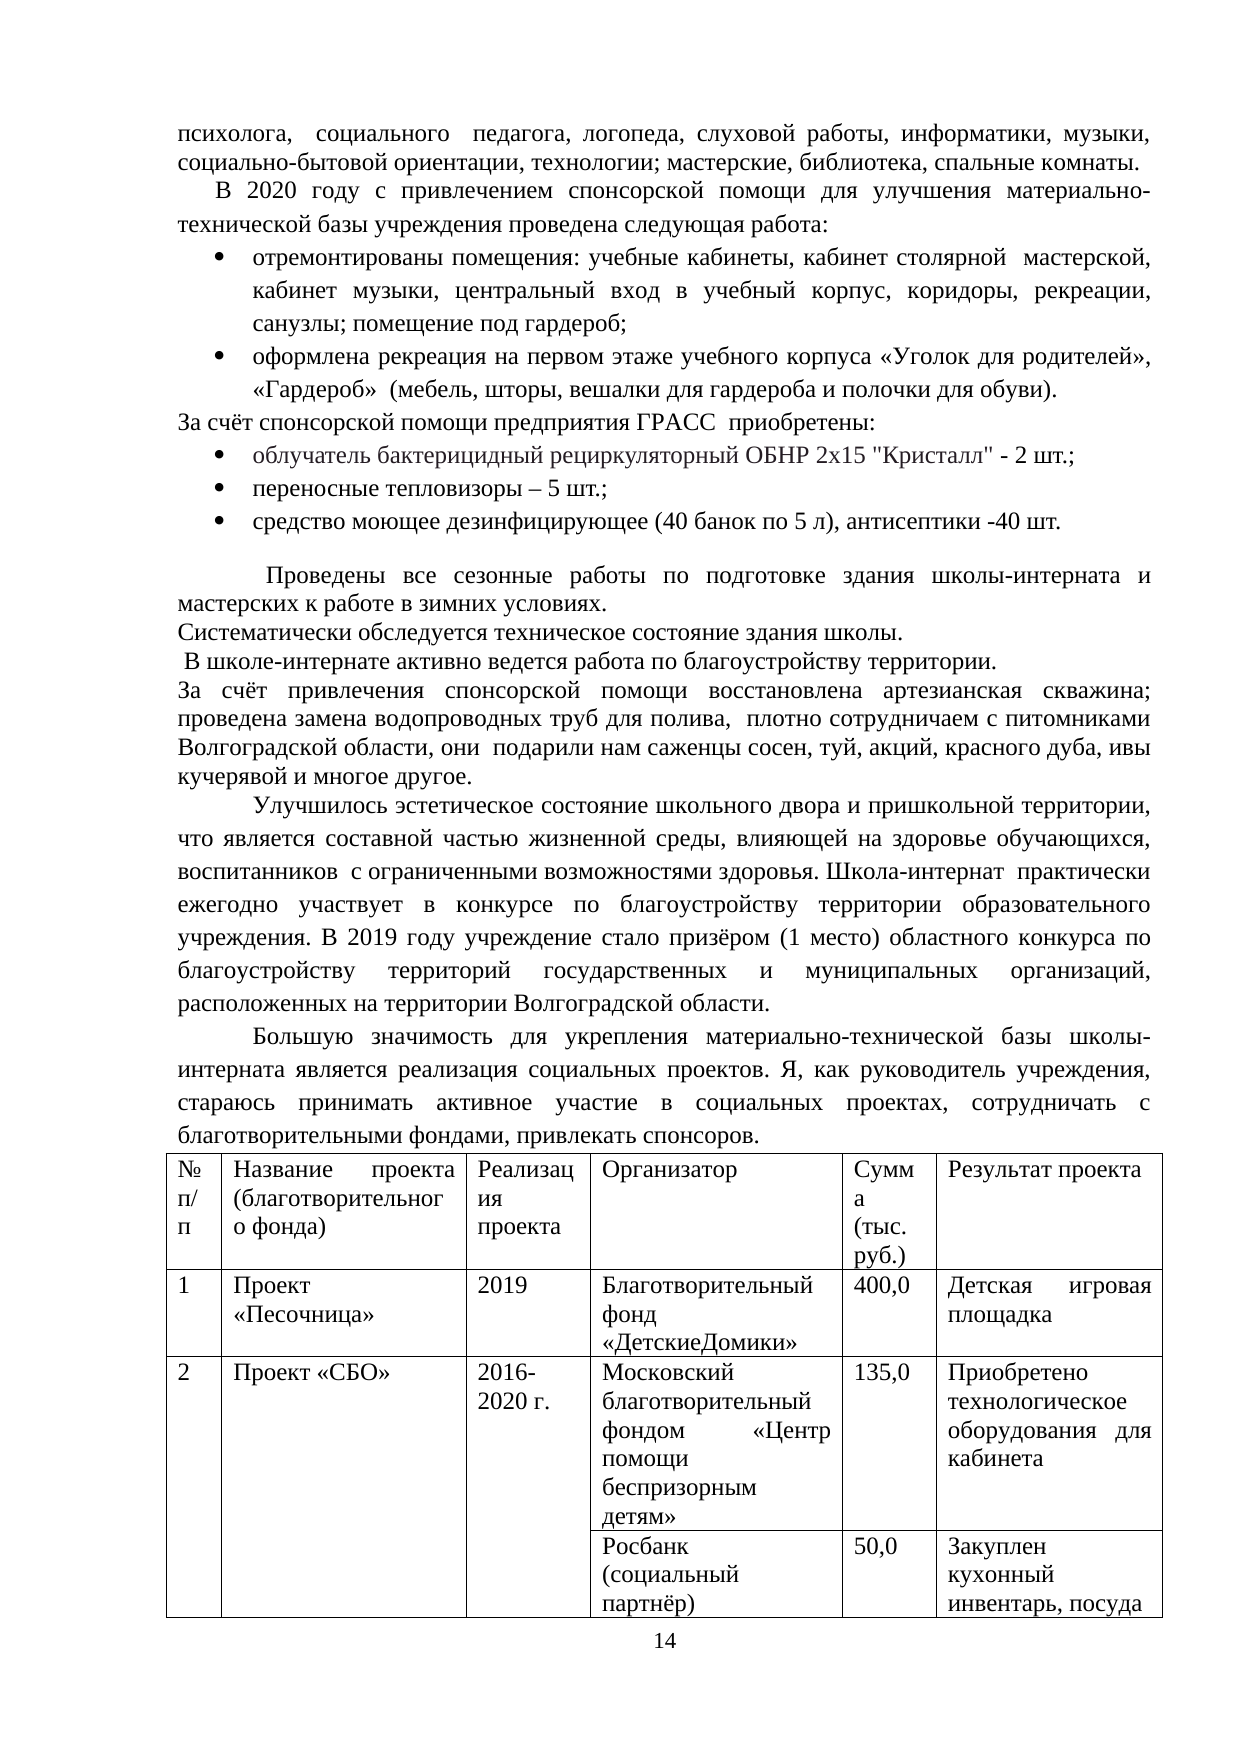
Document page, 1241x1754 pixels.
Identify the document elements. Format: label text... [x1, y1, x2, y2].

table_cell 400,0 [843, 1270, 936, 1356]
table_header Название проекта (благотворительного фонда) [222, 1154, 466, 1269]
table_cell 50,0 [843, 1531, 936, 1617]
table_cell 2016-2020 г. [467, 1357, 590, 1617]
list облучатель бактерицидный рециркуляторный ОБНР 2х15 "Кристалл" - 2 шт.; [215, 440, 1152, 468]
list переносные тепловизоры – 5 шт.; [215, 473, 1152, 502]
table_cell Приобретено технологическое оборудования для кабинета [937, 1357, 1162, 1530]
list оформлена рекреация на первом этаже учебного корпуса «Уголок для родителей», «Гардероб» (мебель, шторы, вешалки для гардероба и полочки для обуви). [215, 341, 1152, 402]
list отремонтированы помещения: учебные кабинеты, кабинет столярной мастерской, кабинет музыки, центральный вход в учебный корпус, коридоры, рекреации, санузлы; помещение под гардероб; [215, 242, 1152, 336]
table_cell 2 [167, 1357, 221, 1617]
table_cell Проект «СБО» [222, 1357, 466, 1617]
table_cell 2019 [467, 1270, 590, 1356]
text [177, 118, 1152, 176]
list средство моющее дезинфицирующее (40 банок по 5 л), антисептики -40 шт. [177, 506, 1152, 534]
text Большую значимость для укрепления материально-технической базы школы-интерната является реализация социальных проектов. Я, как руководитель учреждения, стараюсь принимать активное участие в социальных проектах, сотрудничать с благотворительными фондами, привлекать спонсоров. [177, 1021, 1152, 1149]
text Проведены все сезонные работы по подготовке здания школы-интерната и мастерских к работе в зимних условиях. [177, 560, 1152, 617]
table_cell 135,0 [843, 1357, 936, 1530]
table_header Организатор [591, 1154, 842, 1269]
table_cell Благотворительный фонд «ДетскиеДомики» [591, 1270, 842, 1356]
text В школе-интернате активно ведется работа по благоустройству территории. [177, 646, 1152, 675]
table_header № п/п [167, 1154, 221, 1269]
text Улучшилось эстетическое состояние школьного двора и пришкольной территории, что является составной частью жизненной среды, влияющей на здоровье обучающихся, воспитанников с ограниченными возможностями здоровья. Школа-интернат практически ежегодно участвует в конкурсе по благоустройству территории образовательного учреждения. В 2019 году учреждение стало призёром (1 место) областного конкурса по благоустройству территорий государственных и муниципальных организаций, расположенных на территории Волгоградской области. [177, 790, 1152, 1017]
table_cell Московский благотворительный фондом «Центр помощи беспризорным детям» [591, 1357, 842, 1530]
table_header Результат проекта [937, 1154, 1162, 1269]
text В 2020 году с привлечением спонсорской помощи для улучшения материально-технической базы учреждения проведена следующая работа: [177, 176, 1152, 237]
table_cell Закуплен кухонный инвентарь, посуда [937, 1531, 1162, 1617]
table_cell Проект «Песочница» [222, 1270, 466, 1356]
table_header Сумма (тыс. руб.) [864, 1154, 936, 1269]
table_cell Росбанк (социальный партнёр) [591, 1531, 842, 1617]
text За счёт спонсорской помощи предприятия ГРАСС приобретены: [177, 407, 1152, 436]
table_cell 1 [167, 1270, 221, 1356]
text Систематически обследуется техническое состояние здания школы. [177, 617, 1152, 646]
table_header Реализация проекта [467, 1154, 590, 1269]
text За счёт привлечения спонсорской помощи восстановлена артезианская скважина; проведена замена водопроводных труб для полива, плотно сотрудничаем с питомниками Волгоградской области, они подарили нам саженцы сосен, туй, акций, красного дуба, ивы кучерявой и многое другое. [177, 675, 1152, 790]
table_cell Детская игровая площадка [937, 1270, 1162, 1356]
